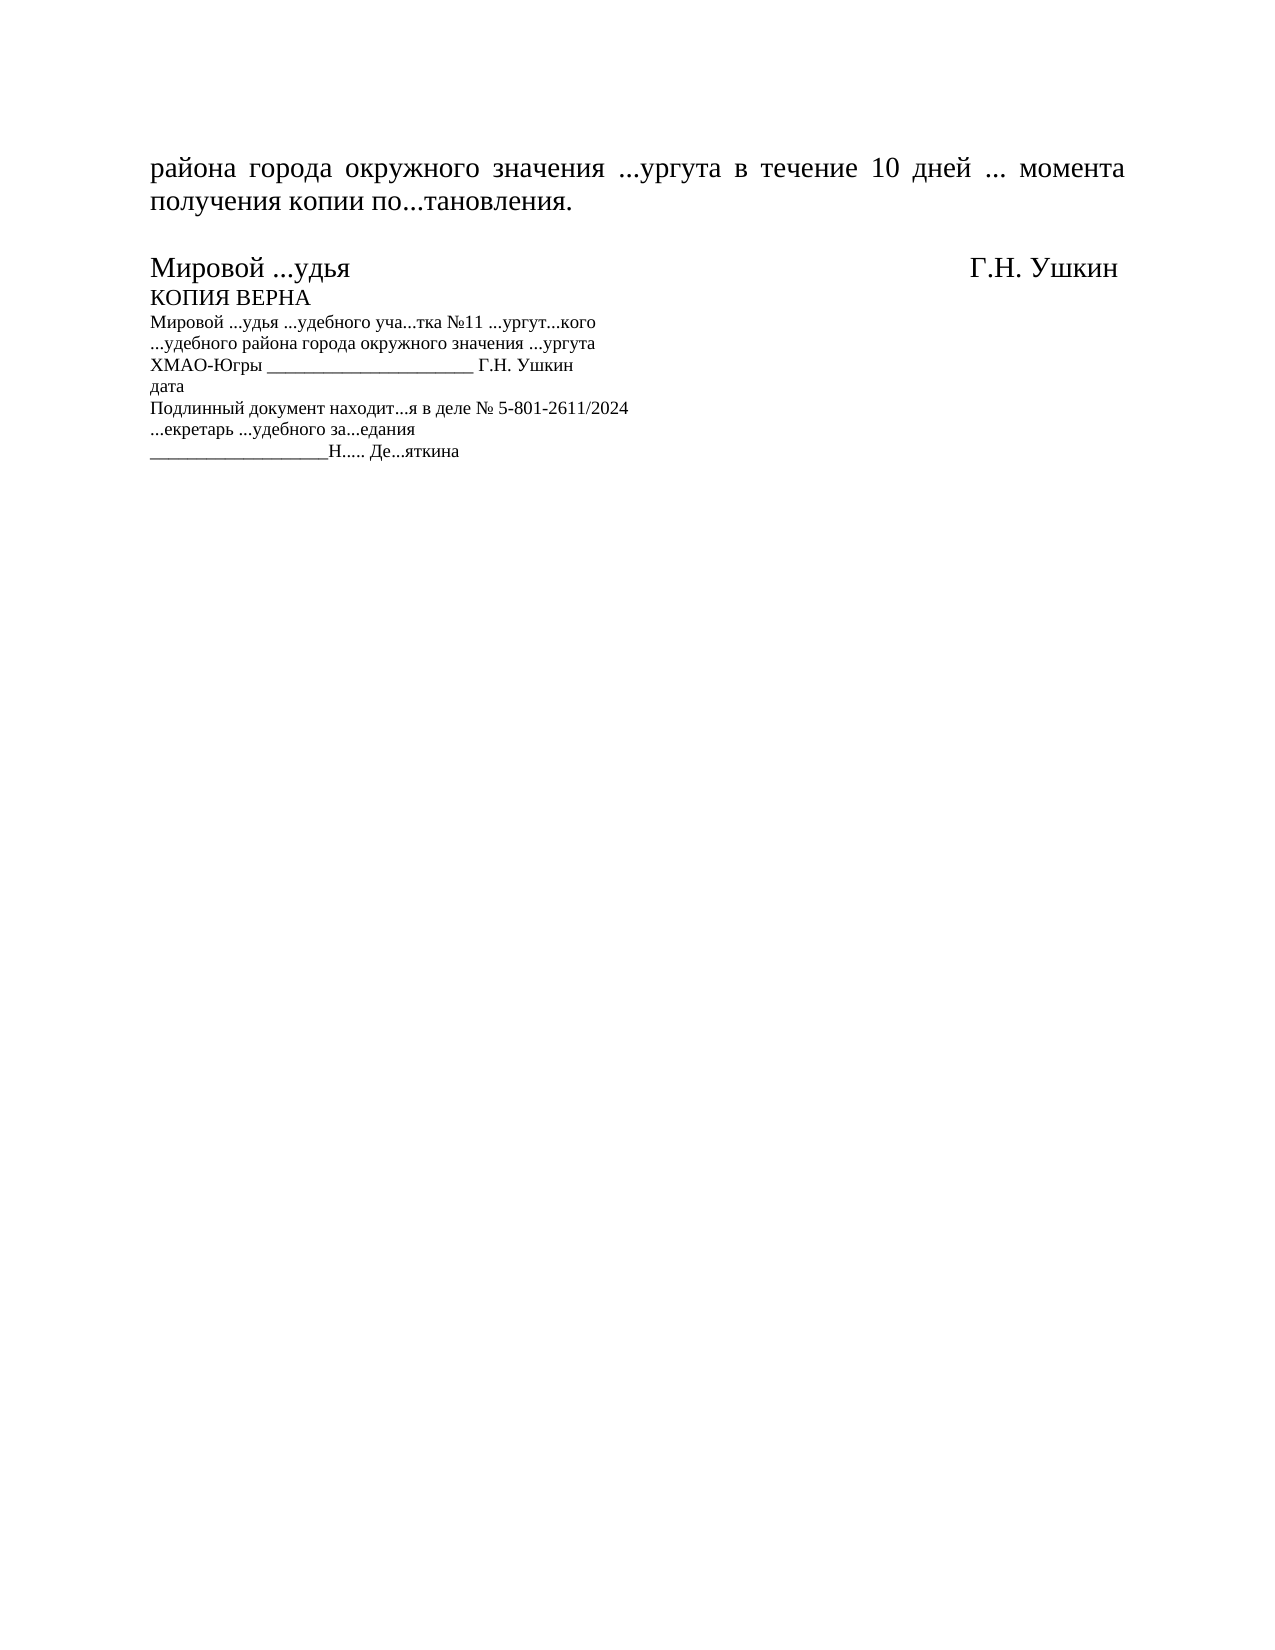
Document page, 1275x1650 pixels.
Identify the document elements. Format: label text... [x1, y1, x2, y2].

text Мировой ...удья ...удебного уча...тка №11 ...ургут...кого [150, 311, 1125, 332]
text ___________________Н..... Де...яткина [150, 440, 1125, 461]
text ХМАО-Югры ______________________ Г.Н. Ушкин [150, 354, 1125, 375]
text ...екретарь ...удебного за...едания [150, 418, 1125, 440]
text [150, 150, 1125, 217]
text ...удебного района города окружного значения ...ургута [150, 332, 1125, 354]
text Мировой ...удья Г.Н. Ушкин [150, 251, 1125, 284]
text дата [150, 375, 1125, 397]
text КОПИЯ ВЕРНА [150, 284, 1125, 311]
text Подлинный документ находит...я в деле № 5-801-2611/2024 [150, 397, 1125, 418]
